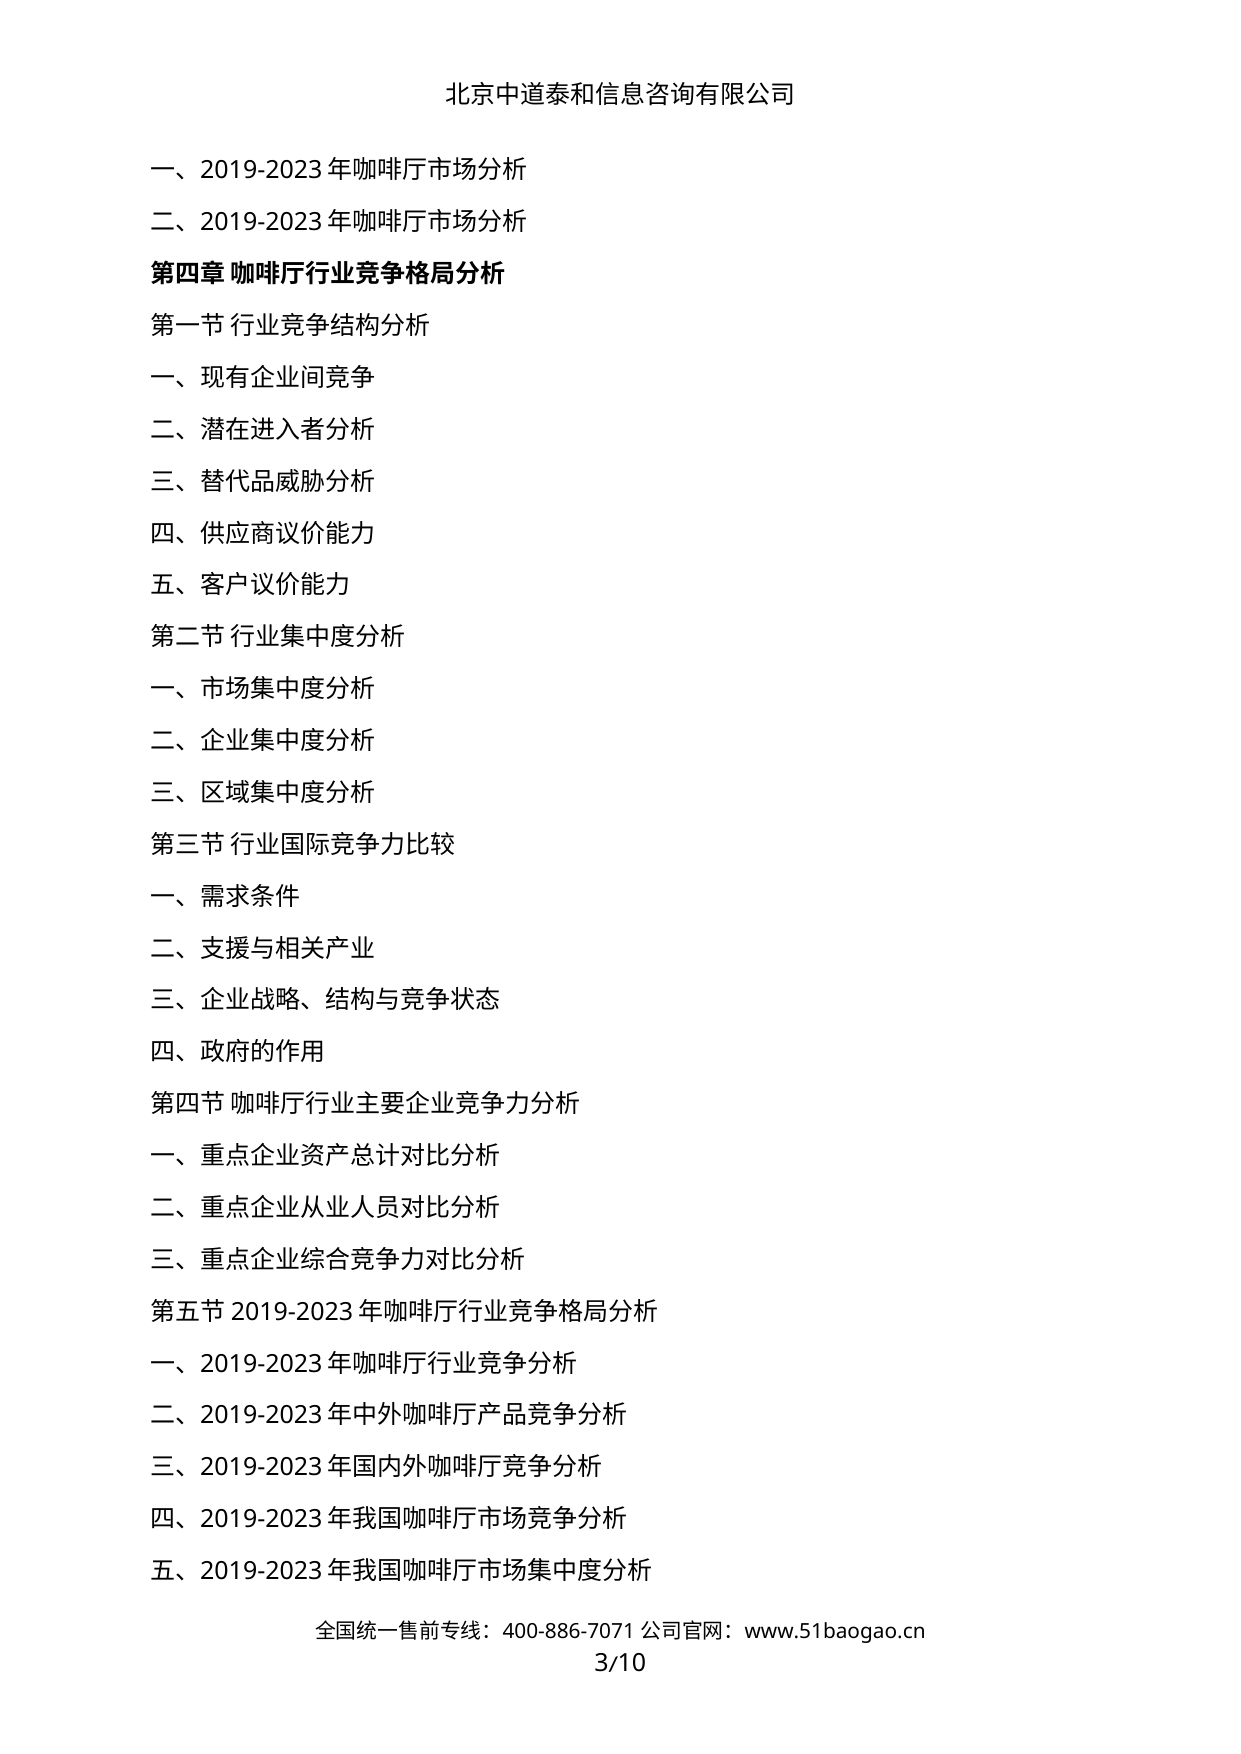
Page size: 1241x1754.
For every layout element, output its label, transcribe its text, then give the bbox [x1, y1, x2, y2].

text 五、客户议价能力 [150, 565, 1090, 601]
text 第四节 咖啡厅行业主要企业竞争力分析 [150, 1084, 1090, 1120]
text 二、企业集中度分析 [150, 721, 1090, 757]
text 第五节 2019-2023年咖啡厅行业竞争格局分析 [150, 1291, 1090, 1327]
text 二、潜在进入者分析 [150, 409, 1090, 446]
text 一、2019-2023年咖啡厅市场分析 [150, 150, 1090, 186]
text 三、企业战略、结构与竞争状态 [150, 980, 1090, 1016]
text 一、2019-2023年咖啡厅行业竞争分析 [150, 1343, 1090, 1379]
text 三、区域集中度分析 [150, 772, 1090, 809]
text 一、重点企业资产总计对比分析 [150, 1136, 1090, 1172]
text 第四章 咖啡厅行业竞争格局分析 [150, 254, 1090, 290]
text 四、政府的作用 [150, 1032, 1090, 1068]
text 四、2019-2023年我国咖啡厅市场竞争分析 [150, 1499, 1090, 1535]
text 二、2019-2023年咖啡厅市场分析 [150, 202, 1090, 238]
text 第二节 行业集中度分析 [150, 617, 1090, 653]
text 二、重点企业从业人员对比分析 [150, 1187, 1090, 1224]
text 一、需求条件 [150, 876, 1090, 912]
text 一、现有企业间竞争 [150, 357, 1090, 394]
text 三、替代品威胁分析 [150, 461, 1090, 497]
text 三、重点企业综合竞争力对比分析 [150, 1239, 1090, 1276]
text 一、市场集中度分析 [150, 669, 1090, 705]
text 二、支援与相关产业 [150, 928, 1090, 964]
text 第一节 行业竞争结构分析 [150, 306, 1090, 342]
text 第三节 行业国际竞争力比较 [150, 824, 1090, 861]
text 三、2019-2023年国内外咖啡厅竞争分析 [150, 1447, 1090, 1483]
text 二、2019-2023年中外咖啡厅产品竞争分析 [150, 1395, 1090, 1431]
text 四、供应商议价能力 [150, 513, 1090, 549]
text 五、2019-2023年我国咖啡厅市场集中度分析 [150, 1551, 1090, 1587]
